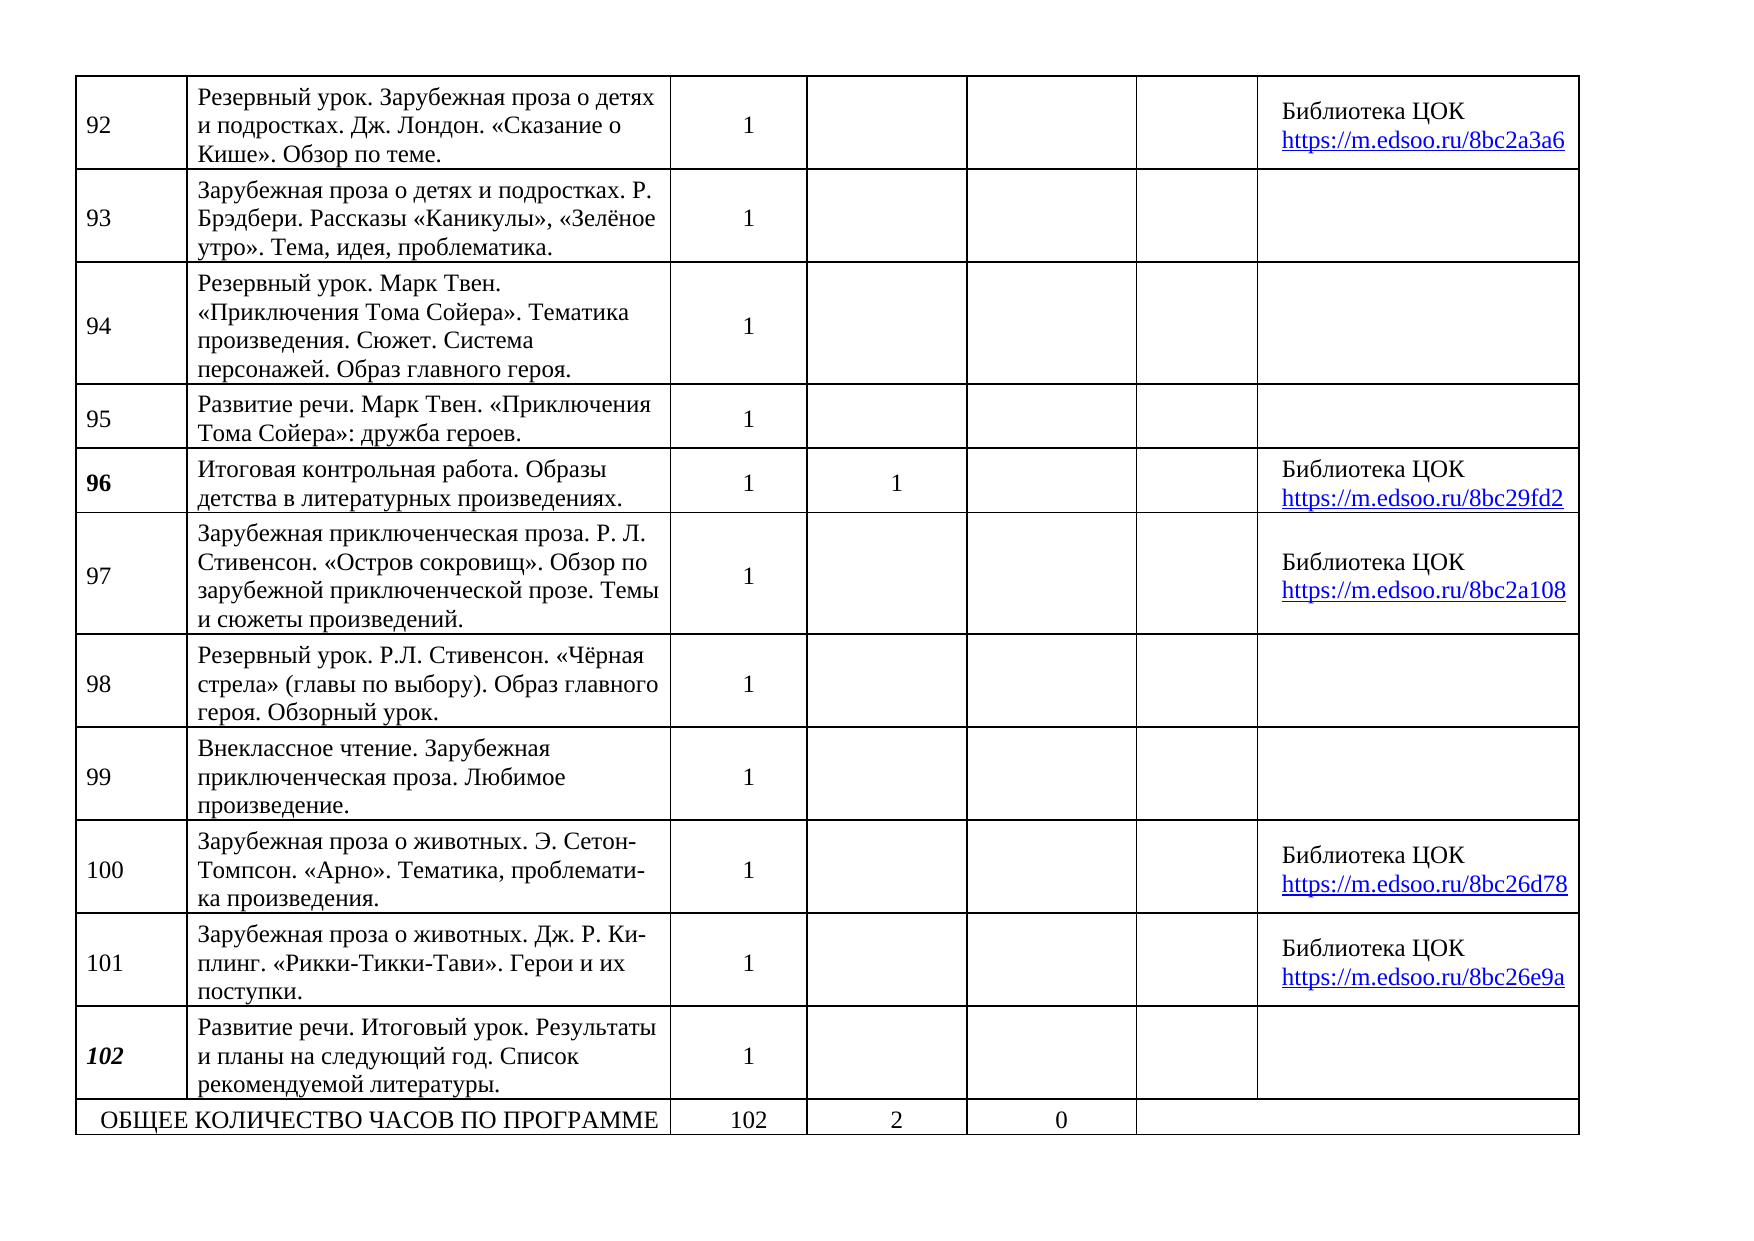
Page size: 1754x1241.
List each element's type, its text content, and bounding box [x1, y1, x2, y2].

table_cell [968, 449, 1136, 511]
table_cell [1258, 1007, 1578, 1098]
table_cell [808, 170, 966, 261]
table_cell 1 [671, 635, 806, 726]
table_cell Резервный урок. Марк Твен. «Приключения Тома Сойера». Тематика произведения. Сюжет. Система персонажей. Образ главного героя. [188, 263, 670, 383]
table_cell [1137, 821, 1257, 912]
table_cell 102 [671, 1100, 806, 1134]
table_cell 94 [77, 263, 186, 383]
table_cell Библиотека ЦОК https://m.edsoo.ru/8bc2a3a6 [1258, 77, 1578, 168]
table_cell [808, 821, 966, 912]
table_cell Библиотека ЦОК https://m.edsoo.ru/8bc29fd2 [1258, 449, 1578, 511]
table_cell [968, 77, 1136, 168]
table_cell [1137, 77, 1257, 168]
table_cell Зарубежная проза о детях и подростках. Р. Брэдбери. Рассказы «Каникулы», «Зелёное утро». Тема, идея, проблематика. [188, 170, 670, 261]
table_cell 102 [77, 1007, 186, 1098]
table_cell 1 [671, 728, 806, 819]
table_cell 1 [671, 449, 806, 511]
table_cell [1258, 635, 1578, 726]
table_cell Развитие речи. Марк Твен. «Приключения Тома Сойера»: дружба героев. [188, 385, 670, 447]
table_cell [968, 635, 1136, 726]
table_cell [808, 263, 966, 383]
table_cell Зарубежная проза о животных. Э. Сетон-Томпсон. «Арно». Тематика, проблемати-ка произведения. [188, 821, 670, 912]
table_cell [1137, 513, 1257, 633]
table_cell 1 [671, 821, 806, 912]
table_cell 101 [77, 914, 186, 1005]
table_cell Библиотека ЦОК https://m.edsoo.ru/8bc2a108 [1258, 513, 1578, 633]
table_cell [1137, 263, 1257, 383]
table_cell [1258, 728, 1578, 819]
table_cell [1137, 635, 1257, 726]
table_cell 98 [77, 635, 186, 726]
table_cell [808, 914, 966, 1005]
table_cell 1 [808, 449, 966, 511]
table_cell Итоговая контрольная работа. Образы детства в литературных произведениях. [188, 449, 670, 511]
table_cell [968, 821, 1136, 912]
table_cell [808, 513, 966, 633]
table_cell [968, 170, 1136, 261]
table_cell [808, 635, 966, 726]
table_cell [1137, 1100, 1578, 1134]
table_cell 1 [671, 263, 806, 383]
table_cell [1258, 385, 1578, 447]
table_cell [968, 513, 1136, 633]
table_cell Резервный урок. Р.Л. Стивенсон. «Чёрная стрела» (главы по выбору). Образ главного героя. Обзорный урок. [188, 635, 670, 726]
table_cell [1137, 385, 1257, 447]
table_cell 100 [77, 821, 186, 912]
table_cell [808, 728, 966, 819]
table_cell [808, 385, 966, 447]
table_cell Внеклассное чтение. Зарубежная приключенческая проза. Любимое произведение. [188, 728, 670, 819]
table_cell [1258, 263, 1578, 383]
table_cell [1137, 728, 1257, 819]
table_cell Библиотека ЦОК https://m.edsoo.ru/8bc26e9a [1258, 914, 1578, 1005]
table_cell 1 [671, 513, 806, 633]
table_cell [968, 263, 1136, 383]
table_cell 93 [77, 170, 186, 261]
table_cell [968, 385, 1136, 447]
table_cell [1137, 914, 1257, 1005]
table_cell Развитие речи. Итоговый урок. Результаты и планы на следующий год. Список рекомендуемой литературы. [188, 1007, 670, 1098]
table_cell 1 [671, 385, 806, 447]
table_cell 95 [77, 385, 186, 447]
table_cell [1137, 449, 1257, 511]
table_cell [1137, 170, 1257, 261]
table_cell [808, 1007, 966, 1098]
table_cell [808, 77, 966, 168]
table_cell [968, 1007, 1136, 1098]
table_cell ОБЩЕЕ КОЛИЧЕСТВО ЧАСОВ ПО ПРОГРАММЕ [77, 1100, 670, 1134]
table_cell 1 [671, 1007, 806, 1098]
table_cell 92 [77, 77, 186, 168]
table_cell 99 [77, 728, 186, 819]
table_cell Резервный урок. Зарубежная проза о детях и подростках. Дж. Лондон. «Сказание о Кише». Обзор по теме. [188, 77, 670, 168]
table_cell [1137, 1007, 1257, 1098]
table_cell Библиотека ЦОК https://m.edsoo.ru/8bc26d78 [1258, 821, 1578, 912]
table_cell Зарубежная приключенческая проза. Р. Л. Стивенсон. «Остров сокровищ». Обзор по зарубежной приключенческой прозе. Темы и сюжеты произведений. [188, 513, 670, 633]
table_cell 96 [77, 449, 186, 511]
table_cell 1 [671, 77, 806, 168]
table_cell [968, 914, 1136, 1005]
table_cell [968, 728, 1136, 819]
table_cell [1258, 170, 1578, 261]
table_cell 1 [671, 914, 806, 1005]
table_cell 0 [968, 1100, 1136, 1134]
table_cell 2 [808, 1100, 966, 1134]
table_cell 1 [671, 170, 806, 261]
table_cell 97 [77, 513, 186, 633]
table_cell Зарубежная проза о животных. Дж. Р. Ки-плинг. «Рикки-Тикки-Тави». Герои и их поступки. [188, 914, 670, 1005]
